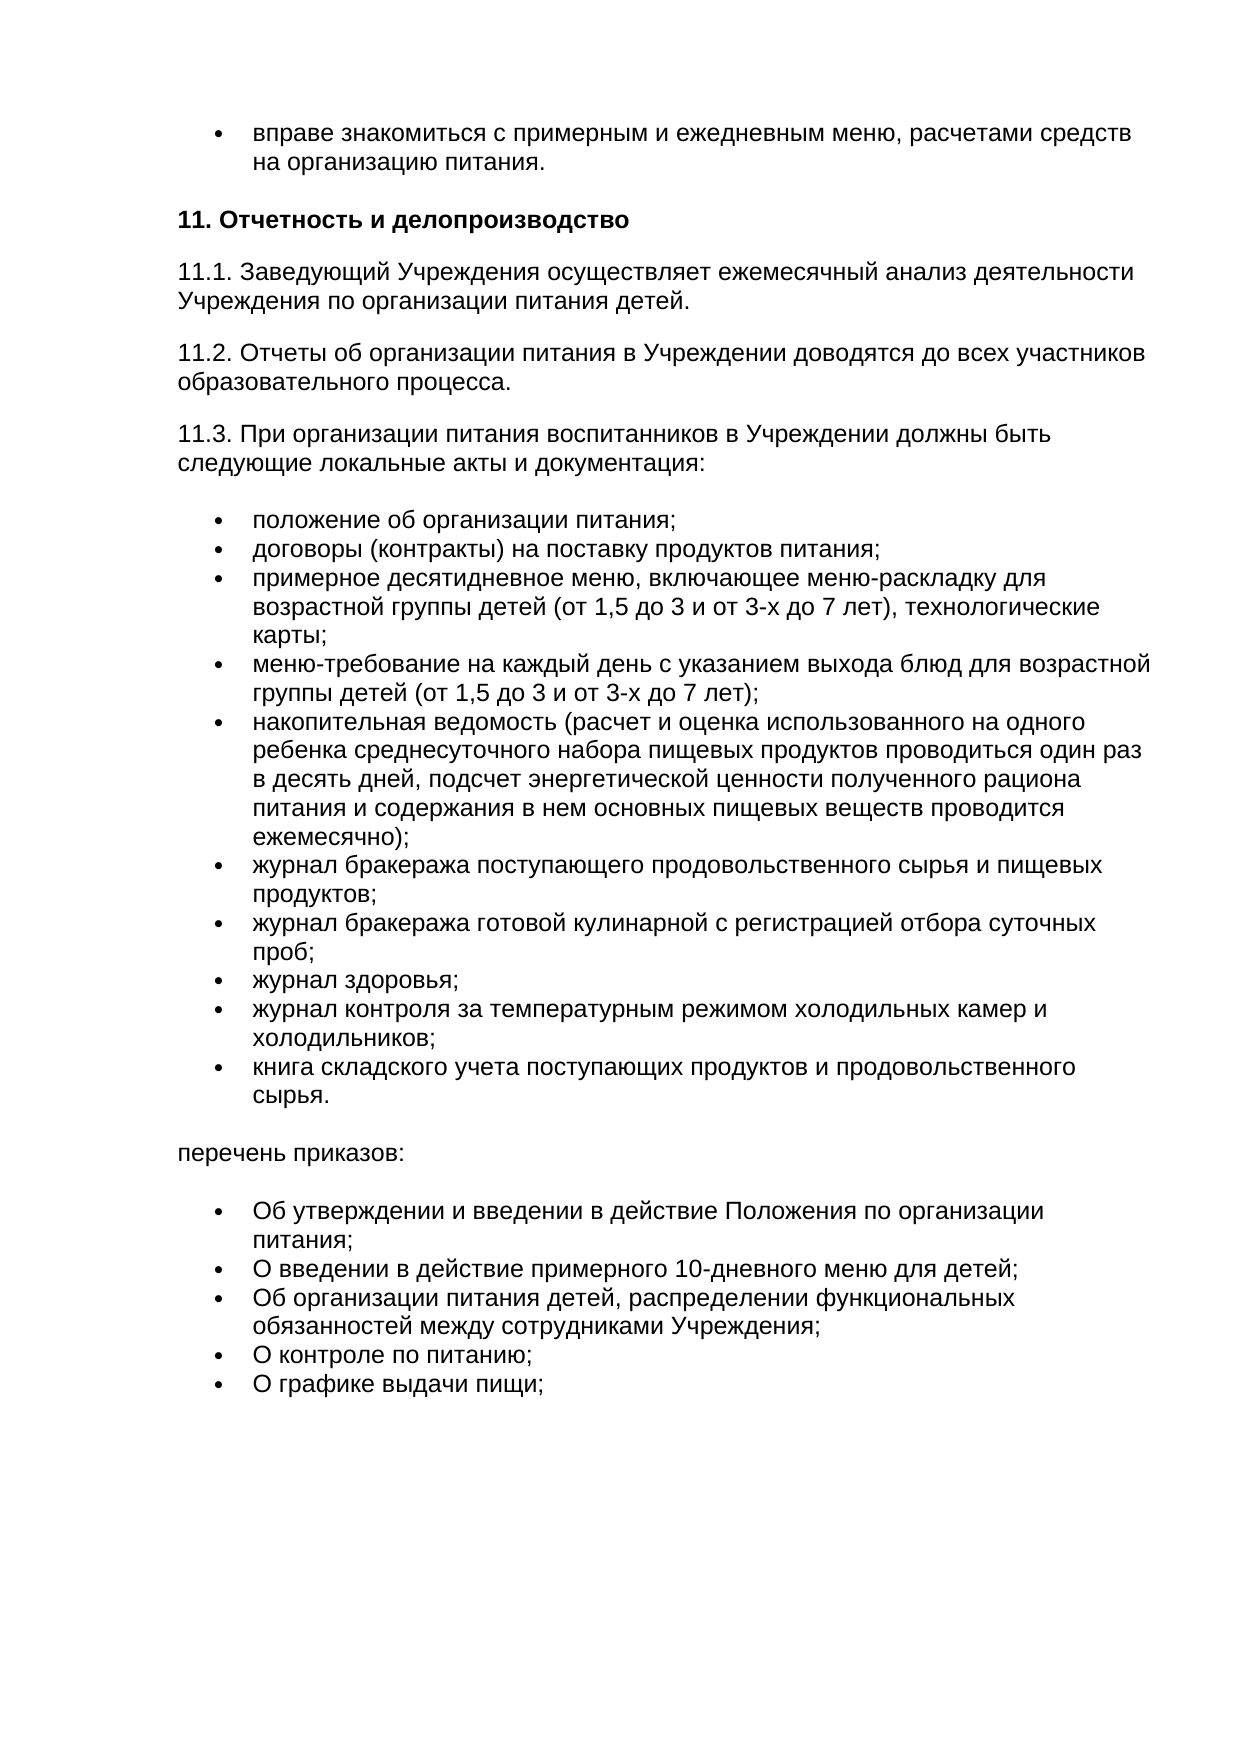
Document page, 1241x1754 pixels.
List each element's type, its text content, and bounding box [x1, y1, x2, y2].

list вправе знакомиться с примерным и ежедневным меню, расчетами средств на организацию питания. [215, 118, 1152, 176]
list книга складского учета поступающих продуктов и продовольственного сырья. [215, 1052, 1152, 1109]
list меню-требование на каждый день с указанием выхода блюд для возрастной группы детей (от 1,5 до 3 и от 3-х до 7 лет); [215, 649, 1152, 707]
text 11.3. При организации питания воспитанников в Учреждении должны быть следующие локальные акты и документация: [177, 419, 1152, 476]
list Об утверждении и введении в действие Положения по организации питания; [215, 1196, 1152, 1254]
text 11.1. Заведующий Учреждения осуществляет ежемесячный анализ деятельности Учреждения по организации питания детей. [177, 257, 1152, 314]
list О введении в действие примерного 10-дневного меню для детей; [215, 1254, 1152, 1283]
list Об организации питания детей, распределении функциональных обязанностей между сотрудниками Учреждения; [215, 1283, 1152, 1340]
list О графике выдачи пищи; [215, 1369, 1152, 1398]
text 11.2. Отчеты об организации питания в Учреждении доводятся до всех участников образовательного процесса. [177, 338, 1152, 395]
list примерное десятидневное меню, включающее меню-раскладку для возрастной группы детей (от 1,5 до 3 и от 3-х до 7 лет), технологические карты; [215, 563, 1152, 649]
list журнал бракеража готовой кулинарной с регистрацией отбора суточных проб; [215, 908, 1152, 966]
list договоры (контракты) на поставку продуктов питания; [215, 534, 1152, 563]
list журнал бракеража поступающего продовольственного сырья и пищевых продуктов; [215, 851, 1152, 908]
subtitle 11. Отчетность и делопроизводство [177, 205, 1152, 233]
list О контроле по питанию; [215, 1340, 1152, 1369]
list накопительная ведомость (расчет и оценка использованного на одного ребенка среднесуточного набора пищевых продуктов проводиться один раз в десять дней, подсчет энергетической ценности полученного рациона питания и содержания в нем основных пищевых веществ проводится ежемесячно); [215, 707, 1152, 851]
list положение об организации питания; [215, 506, 1152, 534]
text перечень приказов: [177, 1138, 1152, 1167]
list журнал здоровья; [215, 966, 1152, 994]
list журнал контроля за температурным режимом холодильных камер и холодильников; [215, 994, 1152, 1052]
